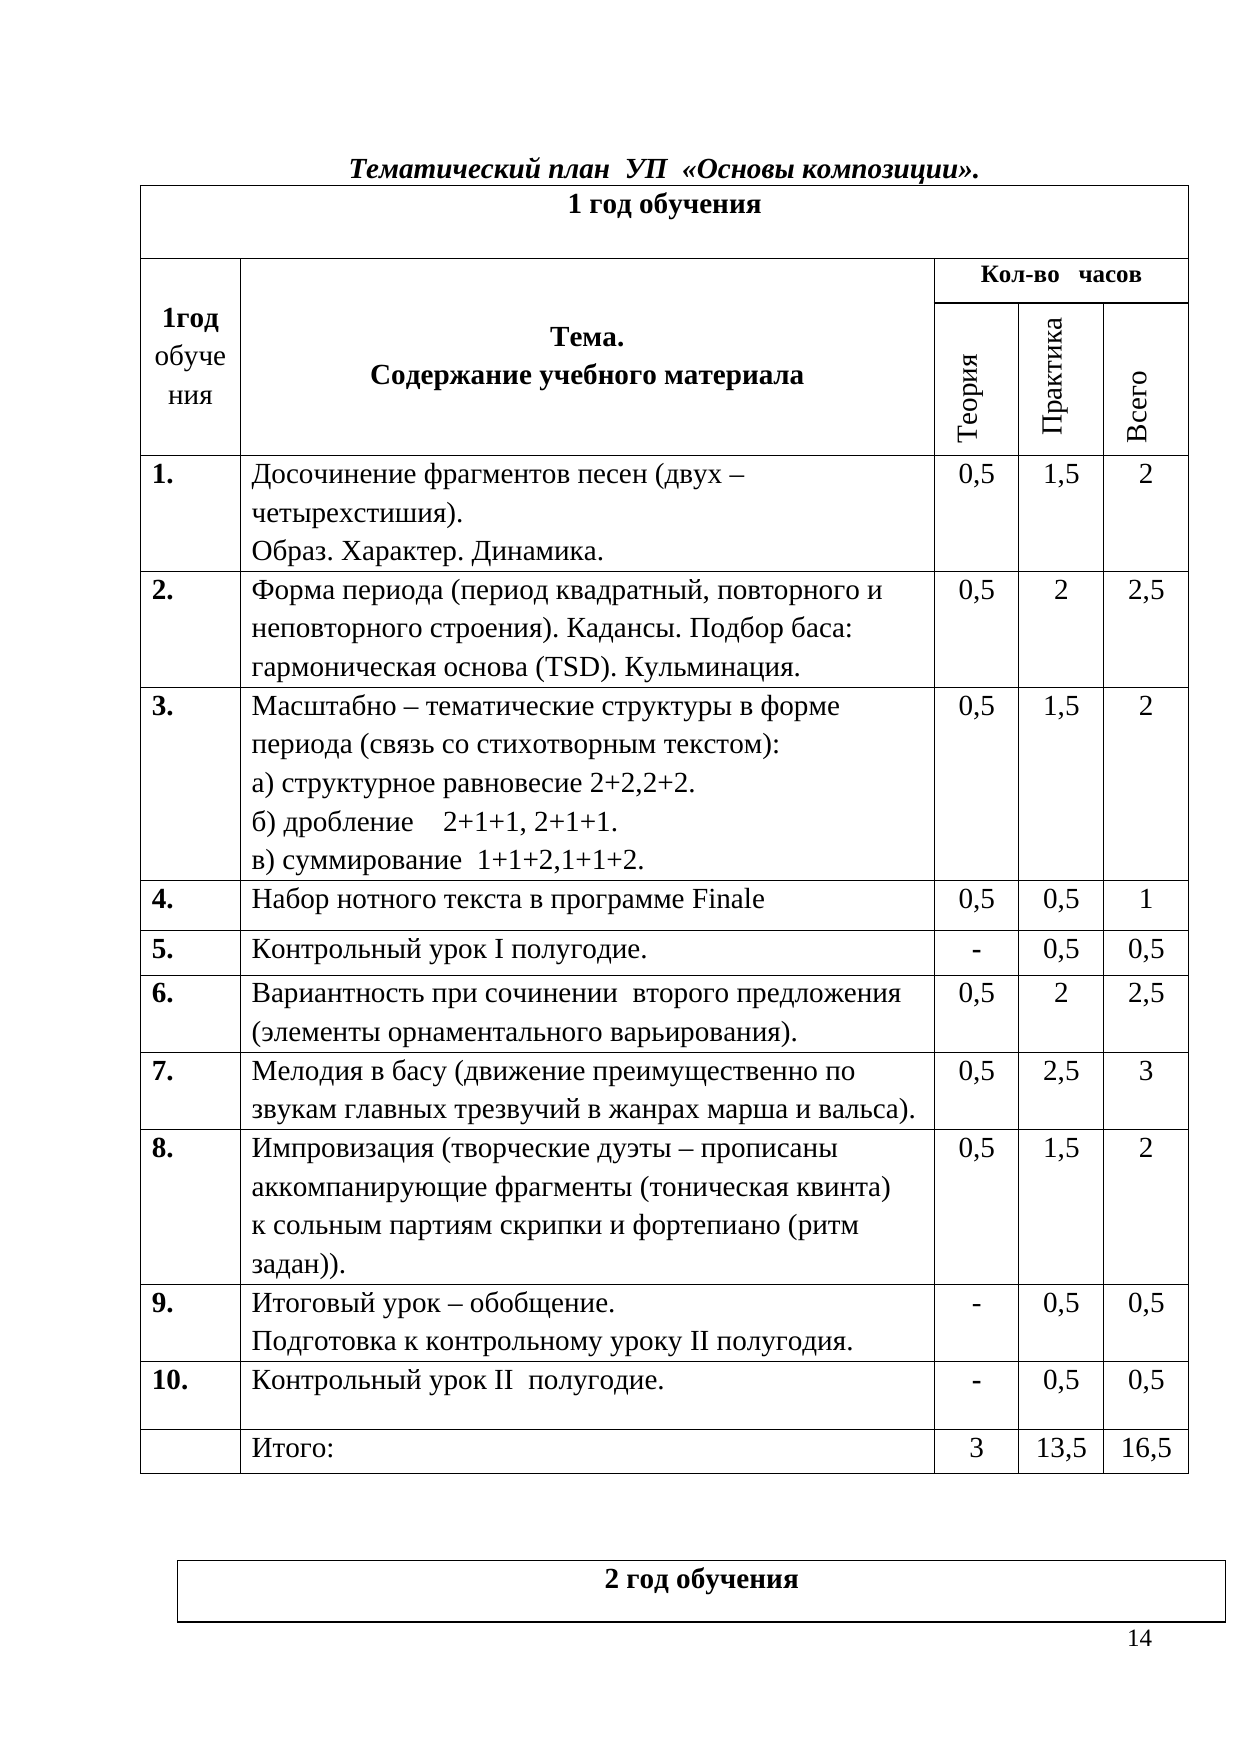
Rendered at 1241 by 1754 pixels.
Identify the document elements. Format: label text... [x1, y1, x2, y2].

table_header 2 год обучения [178, 1561, 1225, 1621]
table_cell 0,5 [1019, 1285, 1103, 1361]
table_cell 1,5 [1019, 1130, 1103, 1284]
table_cell [141, 456, 240, 571]
table_cell 1,5 [1019, 688, 1103, 880]
table_cell 0,5 [935, 976, 1018, 1052]
table_cell Форма периода (период квадратный, повторного и неповторного строения). Кадансы. Подбор баса: гармоническая основа (TSD). Кульминация. [241, 572, 934, 687]
table_header 1 год обучения [141, 186, 1188, 258]
table_cell Итого: [241, 1430, 934, 1473]
table_cell [141, 976, 240, 1052]
table_cell 0,5 [1019, 1362, 1103, 1429]
table_cell 2,5 [1104, 976, 1188, 1052]
table_cell Итоговый урок – обобщение. Подготовка к контрольному уроку II полугодия. [241, 1285, 934, 1361]
table_cell 2,5 [1019, 1053, 1103, 1129]
text Тематический план УП «Основы композиции». [177, 152, 1152, 185]
table_cell 2 [1104, 1130, 1188, 1284]
table_cell Набор нотного текста в программе Finale [241, 881, 934, 930]
table_cell 0,5 [935, 1053, 1018, 1129]
table_cell [141, 931, 240, 974]
table_cell [141, 688, 240, 880]
table_cell Практика [1019, 304, 1103, 455]
table_cell Кол-во часов [935, 259, 1188, 302]
table_cell 1год обучения [141, 259, 240, 455]
table_cell 2 [1104, 688, 1188, 880]
table_cell 0,5 [935, 881, 1018, 930]
table_cell [141, 1285, 240, 1361]
table_cell Всего [1104, 304, 1188, 455]
table_cell 0,5 [1104, 1285, 1188, 1361]
table_cell 2 [1019, 572, 1103, 687]
table_cell 13,5 [1019, 1430, 1103, 1473]
table_cell [141, 1362, 240, 1429]
table_cell [141, 1130, 240, 1284]
table_cell 0,5 [1019, 881, 1103, 930]
table_cell 1,5 [1019, 456, 1103, 571]
table_cell Досочинение фрагментов песен (двух – четырехстишия). Образ. Характер. Динамика. [241, 456, 934, 571]
table_cell [141, 1430, 240, 1473]
table_cell 0,5 [1019, 931, 1103, 974]
table_cell 0,5 [935, 688, 1018, 880]
table_cell 0,5 [935, 456, 1018, 571]
table_cell 0,5 [935, 1130, 1018, 1284]
table_cell Мелодия в басу (движение преимущественно по звукам главных трезвучий в жанрах марша и вальса). [241, 1053, 934, 1129]
table_cell Масштабно – тематические структуры в форме периода (связь со стихотворным текстом): а) структурное равновесие 2+2,2+2. б) дробление 2+1+1, 2+1+1. в) суммирование 1+1+2,1+1+2. [241, 688, 934, 880]
table_cell 3 [935, 1430, 1018, 1473]
table_cell Вариантность при сочинении второго предложения (элементы орнаментального варьирования). [241, 976, 934, 1052]
table_cell 2 [1019, 976, 1103, 1052]
table_cell 16,5 [1104, 1430, 1188, 1473]
table_cell [141, 572, 240, 687]
table_cell Импровизация (творческие дуэты – прописаны аккомпанирующие фрагменты (тоническая квинта) к сольным партиям скрипки и фортепиано (ритм задан)). [241, 1130, 934, 1284]
table_cell - [935, 931, 1018, 974]
table_cell 0,5 [935, 572, 1018, 687]
table_cell 1 [1104, 881, 1188, 930]
table_cell Теория [935, 304, 1018, 455]
table_cell 3 [1104, 1053, 1188, 1129]
table_cell 2 [1104, 456, 1188, 571]
table_cell Контрольный урок II полугодие. [241, 1362, 934, 1429]
table_cell 0,5 [1104, 1362, 1188, 1429]
table_cell 0,5 [1104, 931, 1188, 974]
table_cell [141, 881, 240, 930]
table_cell Контрольный урок I полугодие. [241, 931, 934, 974]
table_cell - [935, 1285, 1018, 1361]
table_cell - [935, 1362, 1018, 1429]
table_cell 2,5 [1104, 572, 1188, 687]
table_cell Тема. Содержание учебного материала [241, 259, 934, 455]
table_cell [141, 1053, 240, 1129]
